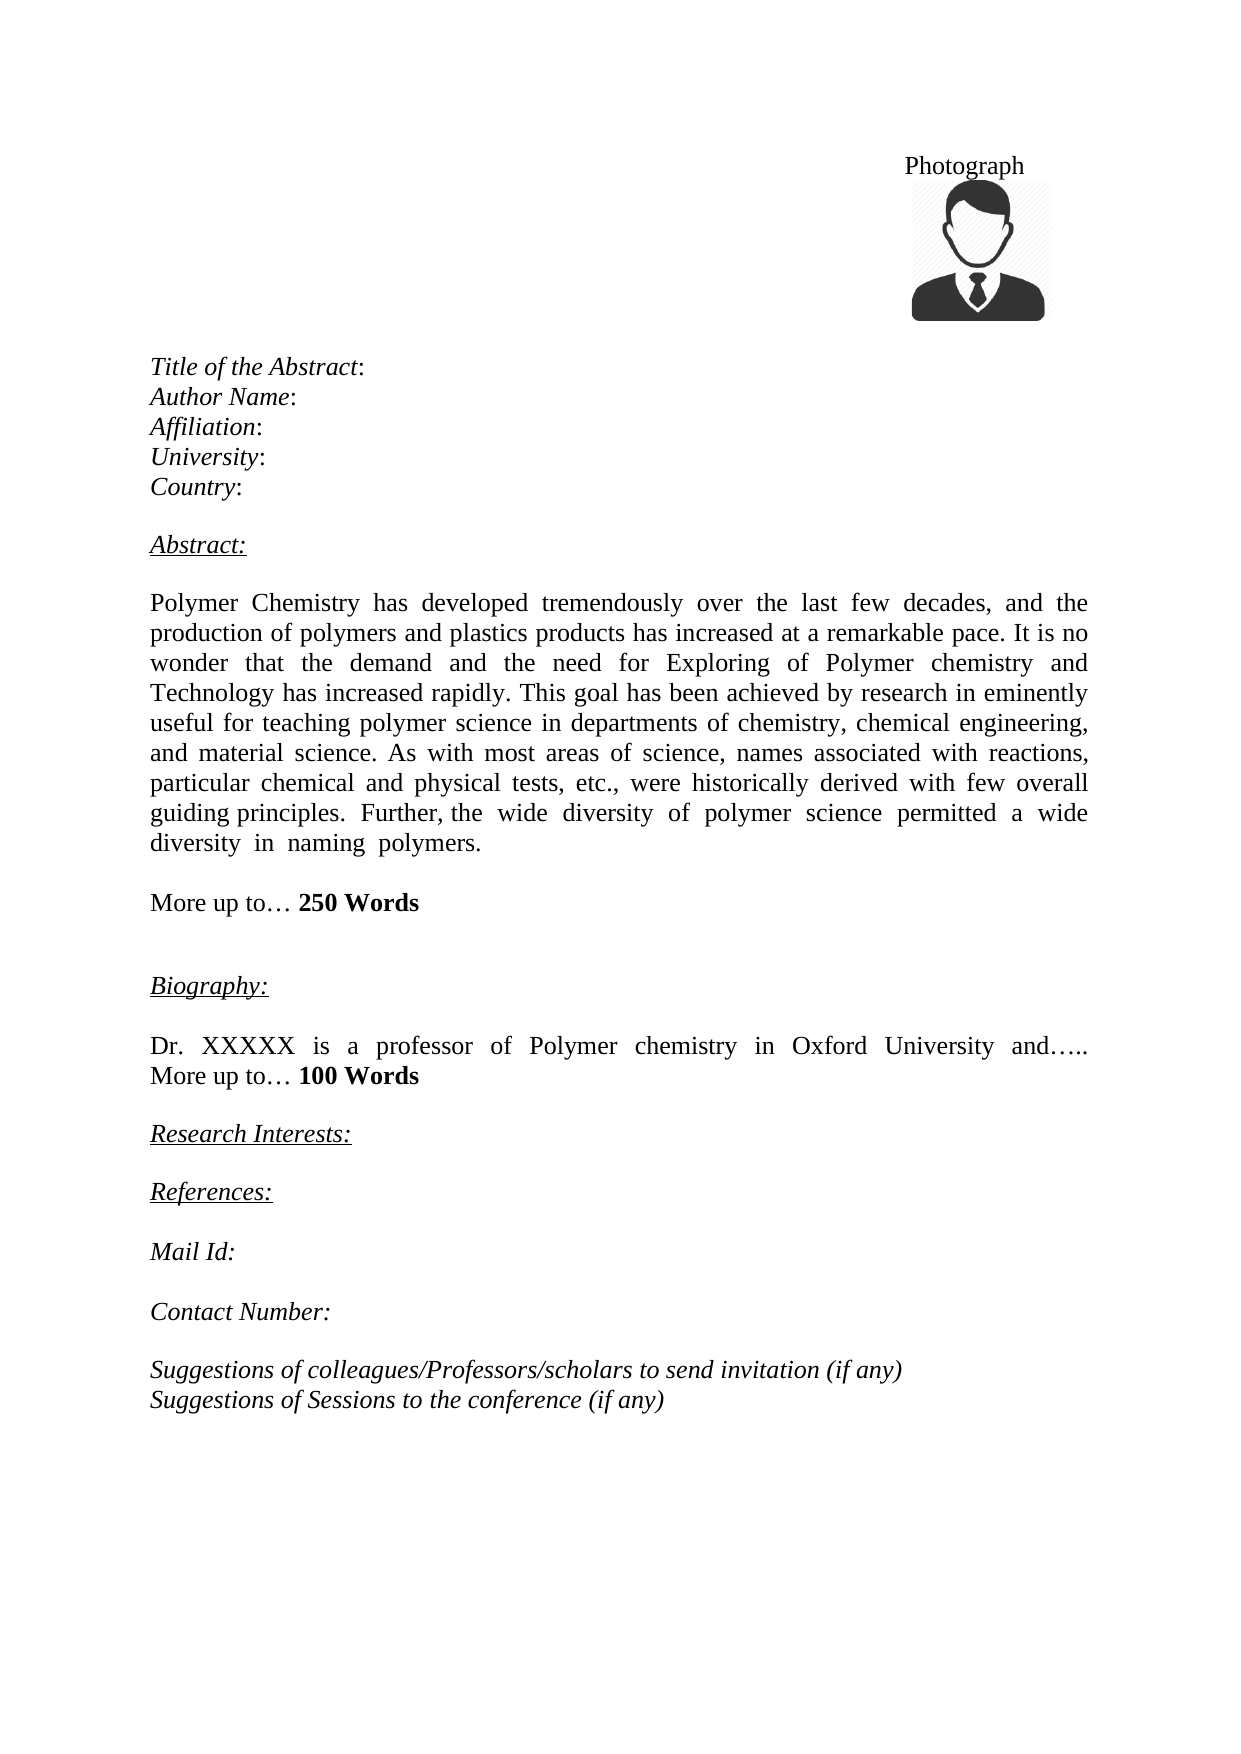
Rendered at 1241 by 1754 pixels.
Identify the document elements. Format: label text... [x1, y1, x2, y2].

text University: [150, 441, 1090, 471]
text Affiliation: [150, 411, 1090, 441]
text More up to… 250 Words [150, 887, 1090, 917]
text Research Interests: [150, 1118, 1090, 1148]
text Photograph [150, 150, 1090, 180]
text Abstract: [150, 529, 1090, 587]
text Country: [150, 471, 1090, 501]
text References: [150, 1176, 1090, 1206]
text Dr. XXXXX is a professor of Polymer chemistry in Oxford University and….. More up to… 100 Words [150, 1030, 1090, 1090]
text Polymer Chemistry has developed tremendously over the last few decades, and the production of polymers and plastics products has increased at a remarkable pace. It is no wonder that the demand and the need for Exploring of Polymer chemistry and Technology has increased rapidly. This goal has been achieved by research in eminently useful for teaching polymer science in departments of chemistry, chemical engineering, and material science. As with most areas of science, names associated with reactions, particular chemical and physical tests, etc., were historically derived with few overall guiding principles. Further, the wide diversity of polymer science permitted a wide diversity in naming polymers. [150, 587, 1090, 857]
text Suggestions of Sessions to the conference (if any) [150, 1384, 1090, 1414]
text Biography: [150, 970, 1090, 1000]
text Title of the Abstract: [150, 351, 1090, 381]
text Contact Number: [150, 1296, 1090, 1326]
text Suggestions of colleagues/Professors/scholars to send invitation (if any) [150, 1354, 1090, 1384]
text Mail Id: [150, 1236, 1090, 1266]
text Author Name: [150, 381, 1090, 411]
picture [911, 180, 1053, 321]
